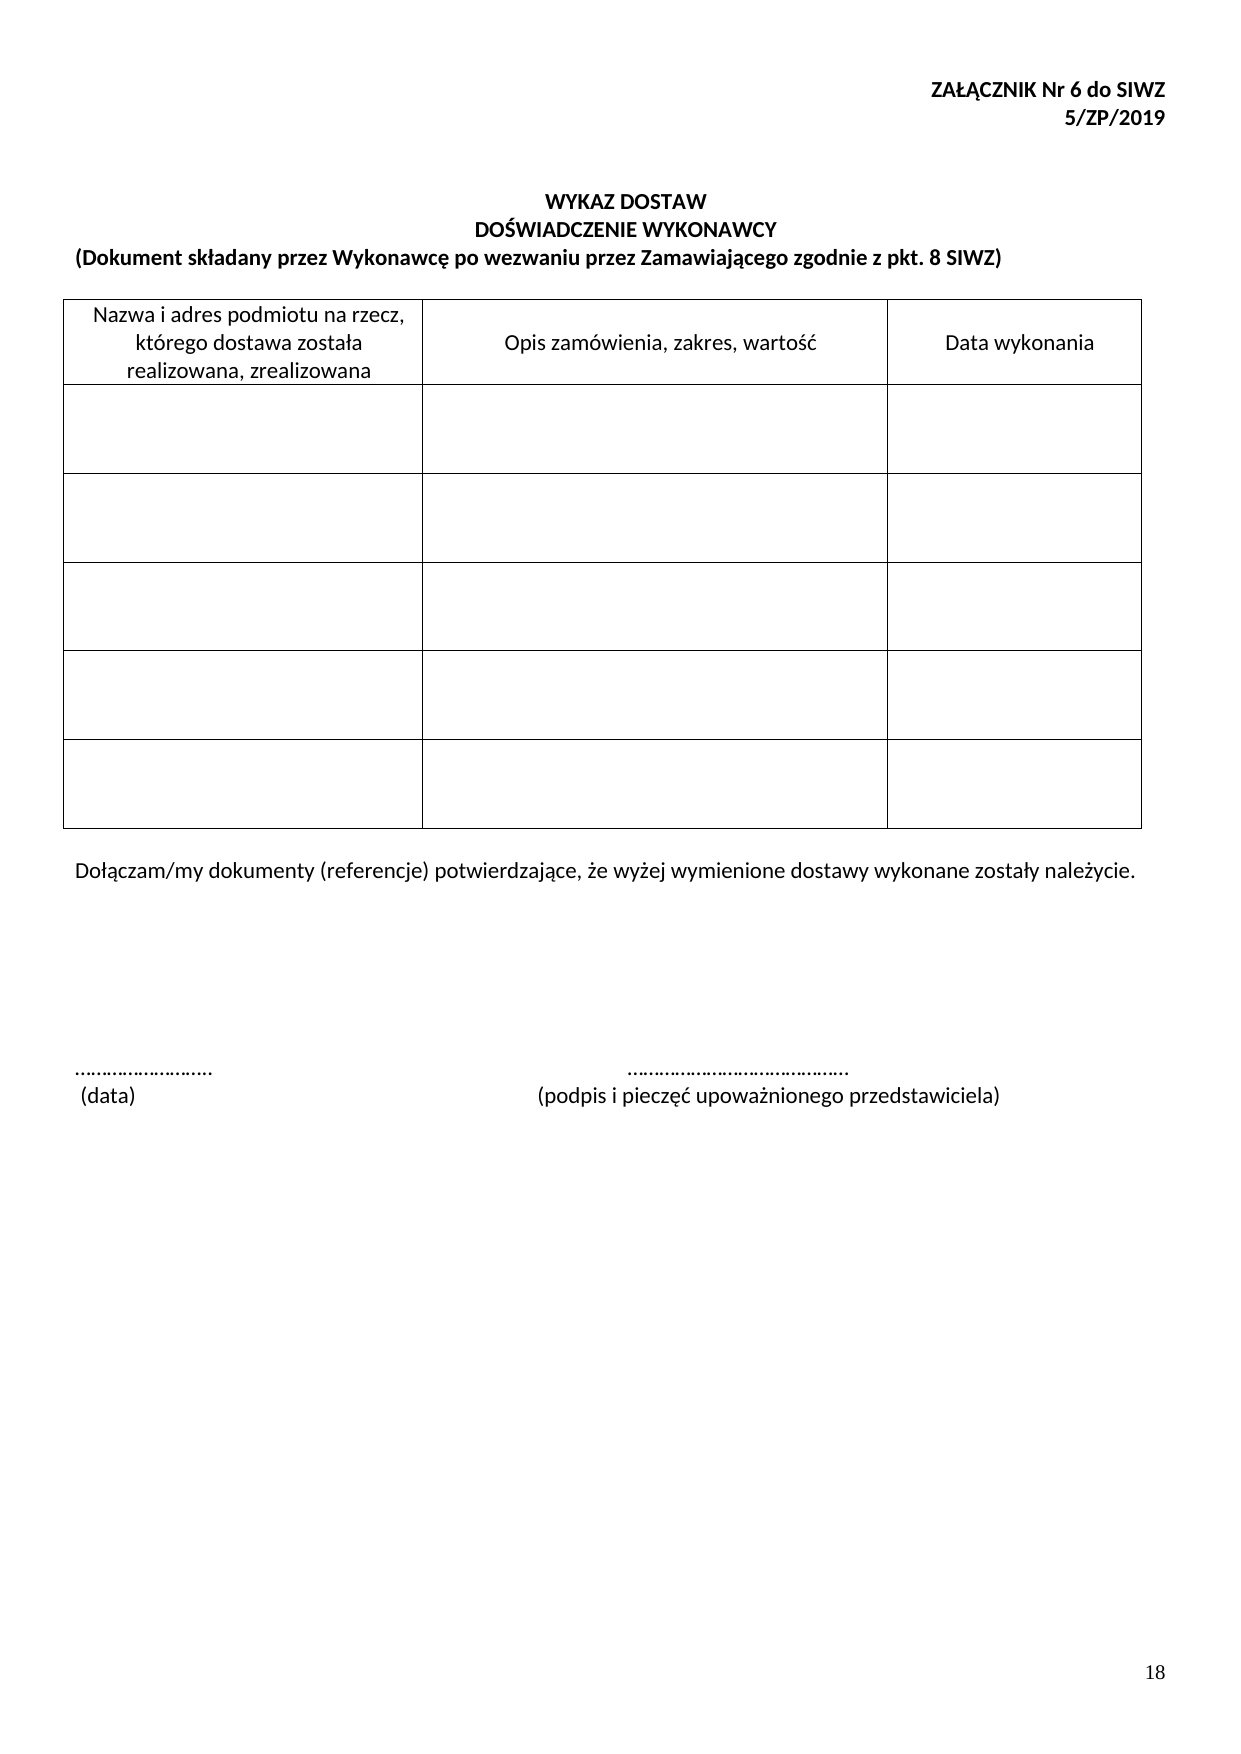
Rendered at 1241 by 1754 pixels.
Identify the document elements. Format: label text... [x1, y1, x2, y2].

table_cell [423, 563, 887, 650]
text DOŚWIADCZENIE WYKONAWCY [75, 215, 1176, 243]
text ZAŁĄCZNIK Nr 6 do SIWZ [591, 75, 1165, 103]
table_cell [888, 563, 1141, 650]
table_cell [888, 651, 1141, 739]
table_cell [423, 740, 887, 827]
table_cell [888, 474, 1141, 562]
text (Dokument składany przez Wykonawcę po wezwaniu przez Zamawiającego zgodnie z pkt. 8 SIWZ) [75, 243, 1176, 271]
table_cell [888, 740, 1141, 827]
table_cell [888, 385, 1141, 473]
table_header Nazwa i adres podmiotu na rzecz, którego dostawa została realizowana, zrealizowana [64, 300, 422, 384]
table_cell [64, 385, 422, 473]
text WYKAZ DOSTAW [75, 187, 1176, 215]
text (data) (podpis i pieczęć upoważnionego przedstawiciela) [75, 1081, 1176, 1109]
table_cell [423, 651, 887, 739]
table_cell [64, 474, 422, 562]
table_cell [64, 740, 422, 827]
table_cell [423, 385, 887, 473]
table_header Data wykonania [888, 300, 1141, 384]
text 5/ZP/2019 [75, 103, 1165, 131]
text …………………….. …………………………………… [75, 1053, 1176, 1081]
table_cell [64, 651, 422, 739]
table_cell [64, 563, 422, 650]
table_cell [423, 474, 887, 562]
table_header Opis zamówienia, zakres, wartość [423, 300, 887, 384]
text Dołączam/my dokumenty (referencje) potwierdzające, że wyżej wymienione dostawy wykonane zostały należycie. [75, 857, 1176, 884]
